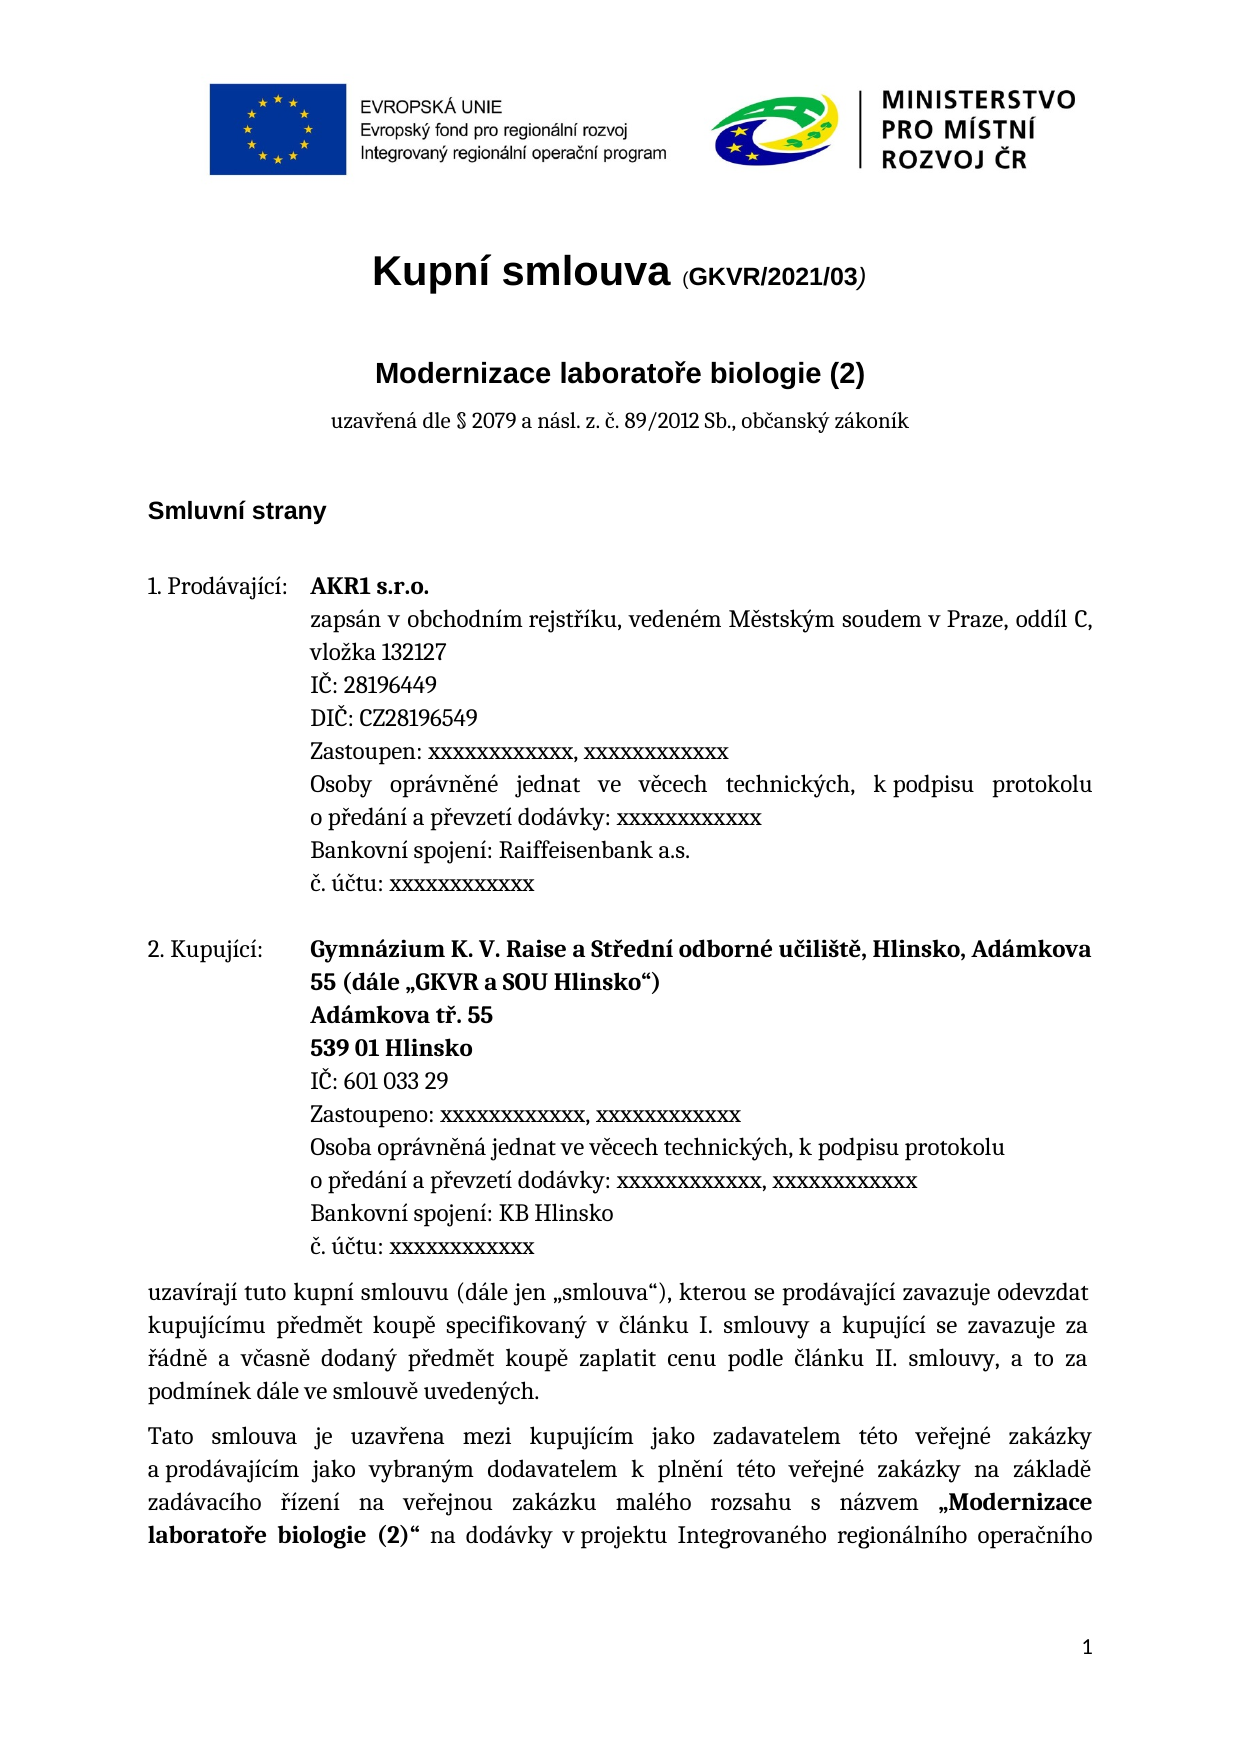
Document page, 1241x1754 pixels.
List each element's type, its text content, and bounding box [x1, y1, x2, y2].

text 539 01 Hlinsko [310, 1034, 1093, 1063]
text uzavírají tuto kupní smlouvu (dále jen „smlouva“), kterou se prodávající zavazuje odevzdat kupujícímu předmět koupě specifikovaný v článku I. smlouvy a kupující se zavazuje za řádně a včasně dodaný předmět koupě zaplatit cenu podle článku II. smlouvy, a to za podmínek dále ve smlouvě uvedených. [148, 1277, 1090, 1405]
text Modernizace laboratoře biologie (2) [148, 357, 1093, 390]
text Osoby oprávněné jednat ve věcech technických, k podpisu protokolu o předání a převzetí dodávky: xxxxxxxxxxxx [310, 770, 1093, 831]
text Smluvní strany [148, 496, 1093, 524]
text 1. Prodávající: AKR1 s.r.o. [148, 572, 1093, 600]
text Kupní smlouva (GKVR/2021/03) [148, 246, 1093, 294]
text 2. Kupující: Gymnázium K. V. Raise a Střední odborné učiliště, Hlinsko, Adámkova 55 (dále „GKVR a SOU Hlinsko“) [148, 935, 1093, 997]
text IČ: 601 033 29 [310, 1067, 1093, 1096]
text IČ: 28196449 [310, 671, 1172, 699]
picture [179, 52, 1105, 205]
text Zastoupeno: xxxxxxxxxxxx, xxxxxxxxxxxx [310, 1100, 1093, 1129]
text Zastoupen: xxxxxxxxxxxx, xxxxxxxxxxxx [310, 737, 1093, 765]
text zapsán v obchodním rejstříku, vedeném Městským soudem v Praze, oddíl C, vložka 132127 [310, 604, 1093, 666]
text Bankovní spojení: Raiffeisenbank a.s. [310, 836, 1172, 864]
text č. účtu: xxxxxxxxxxxx [236, 1232, 1093, 1261]
text Osoba oprávněná jednat ve věcech technických, k podpisu protokolu o předání a převzetí dodávky: xxxxxxxxxxxx, xxxxxxxxxxxx [310, 1133, 1093, 1195]
text Adámkova tř. 55 [310, 1001, 1093, 1029]
text uzavřená dle § 2079 a násl. z. č. 89/2012 Sb., občanský zákoník [148, 408, 1093, 434]
text č. účtu: xxxxxxxxxxxx [310, 869, 1090, 897]
text Bankovní spojení: KB Hlinsko [103, 1199, 1087, 1228]
text DIČ: CZ28196549 [310, 704, 1093, 732]
